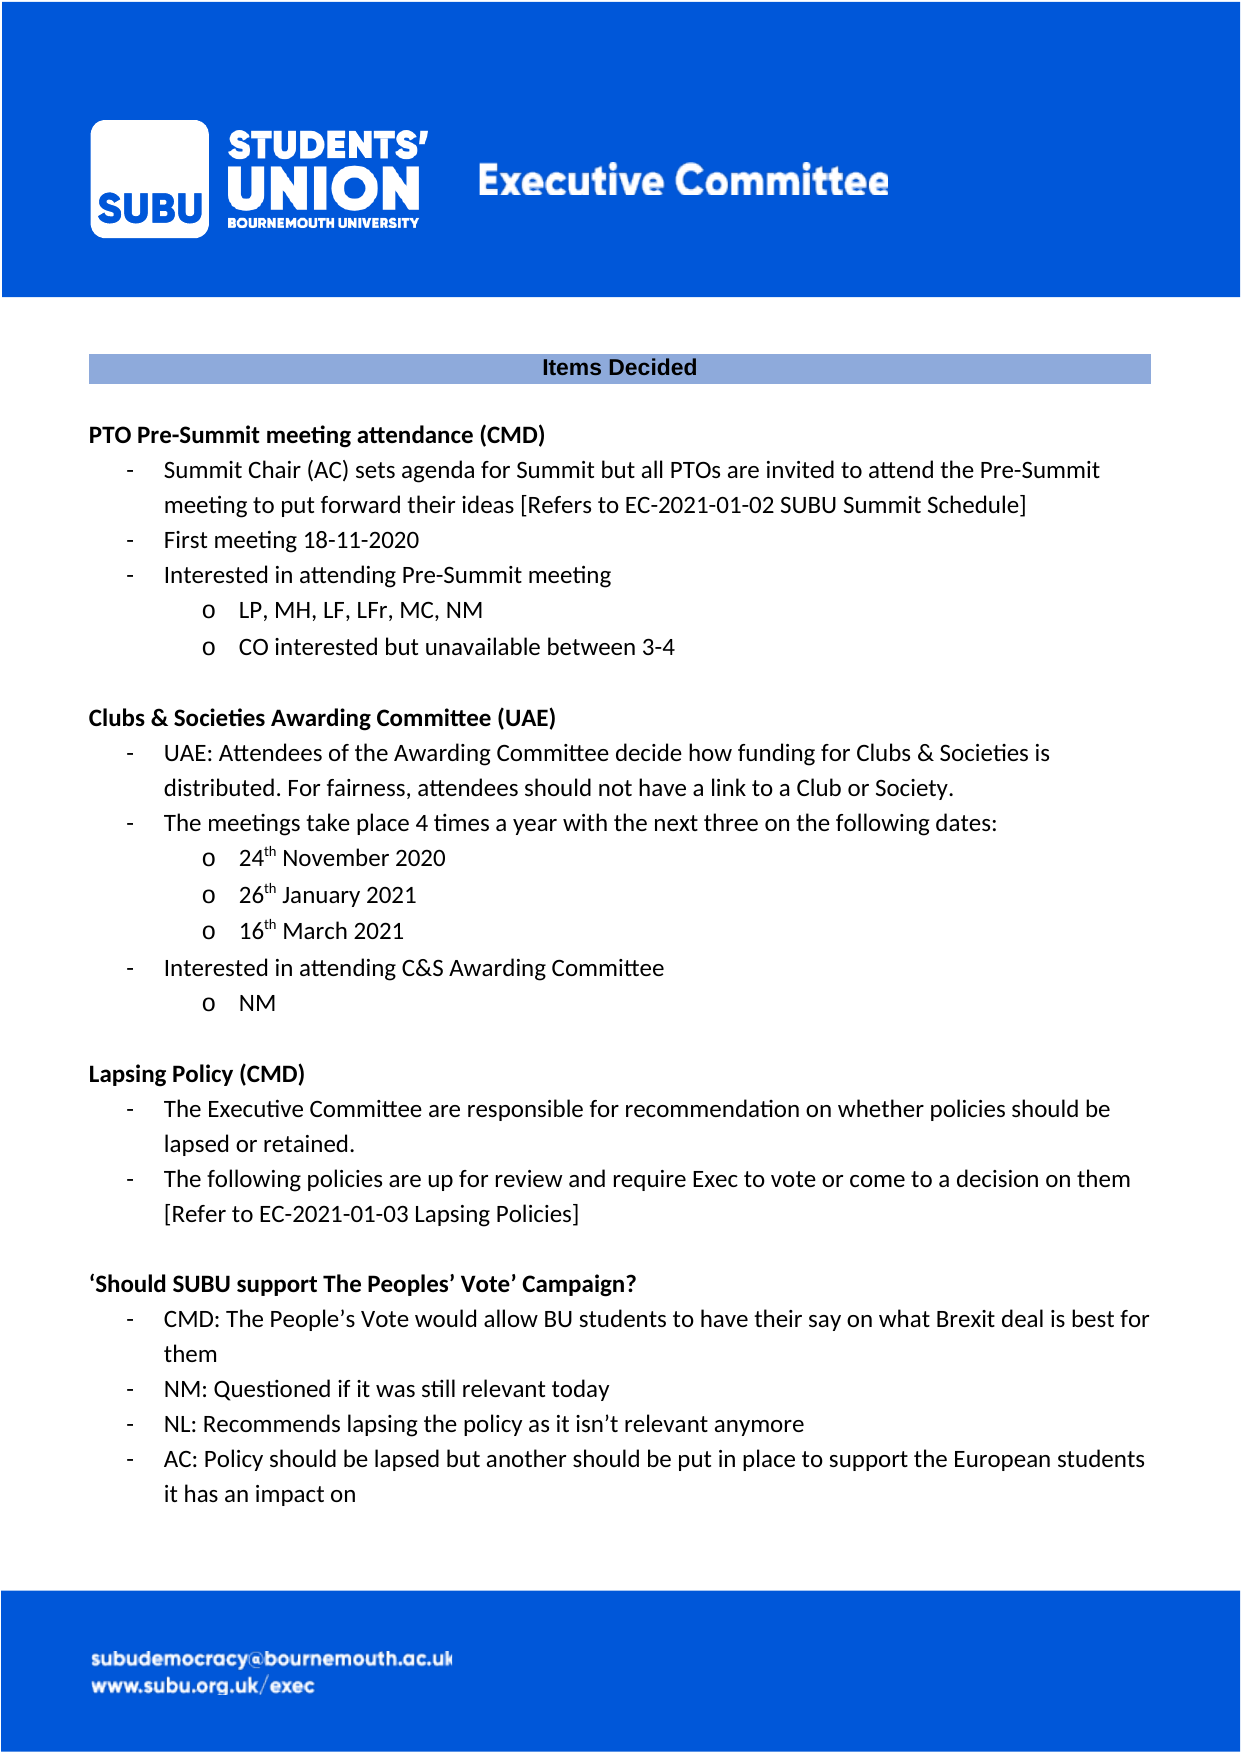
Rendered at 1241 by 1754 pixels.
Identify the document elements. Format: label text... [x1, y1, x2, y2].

list 16th March 2021 [201, 915, 1152, 947]
list NM: Questioned if it was still relevant today [126, 1373, 1152, 1404]
list CO interested but unavailable between 3-4 [201, 631, 1152, 663]
list Summit Chair (AC) sets agenda for Summit but all PTOs are invited to attend the Pre-Summit meeting to put forward their ideas [Refers to EC-2021-01-02 SUBU Summit Schedule] [126, 454, 1152, 520]
list The meetings take place 4 times a year with the next three on the following dates: [126, 807, 1152, 838]
list NM [201, 987, 1152, 1019]
list 26th January 2021 [201, 879, 1152, 911]
list AC: Policy should be lapsed but another should be put in place to support the European students it has an impact on [126, 1443, 1152, 1509]
text Lapsing Policy (CMD) [89, 1058, 1152, 1089]
list Interested in attending C&S Awarding Committee [126, 952, 1152, 982]
text Clubs & Societies Awarding Committee (UAE) [89, 702, 1152, 733]
list LP, MH, LF, LFr, MC, NM [201, 594, 1152, 626]
table_header Items Decided [89, 354, 1151, 384]
list First meeting 18-11-2020 [126, 524, 1152, 555]
list UAE: Attendees of the Awarding Committee decide how funding for Clubs & Societies is distributed. For fairness, attendees should not have a link to a Club or Society. [126, 737, 1152, 803]
text ‘Should SUBU support The Peoples’ Vote’ Campaign? [89, 1268, 1152, 1299]
list Interested in attending Pre-Summit meeting [126, 559, 1152, 590]
list CMD: The People’s Vote would allow BU students to have their say on what Brexit deal is best for them [126, 1303, 1152, 1369]
picture [228, 130, 428, 228]
list 24th November 2020 [201, 842, 1152, 874]
list The Executive Committee are responsible for recommendation on whether policies should be lapsed or retained. [126, 1093, 1152, 1159]
text PTO Pre-Summit meeting attendance (CMD) [89, 419, 1152, 450]
list NL: Recommends lapsing the policy as it isn’t relevant anymore [126, 1408, 1152, 1439]
list The following policies are up for review and require Exec to vote or come to a decision on them [Refer to EC-2021-01-03 Lapsing Policies] [126, 1163, 1152, 1229]
